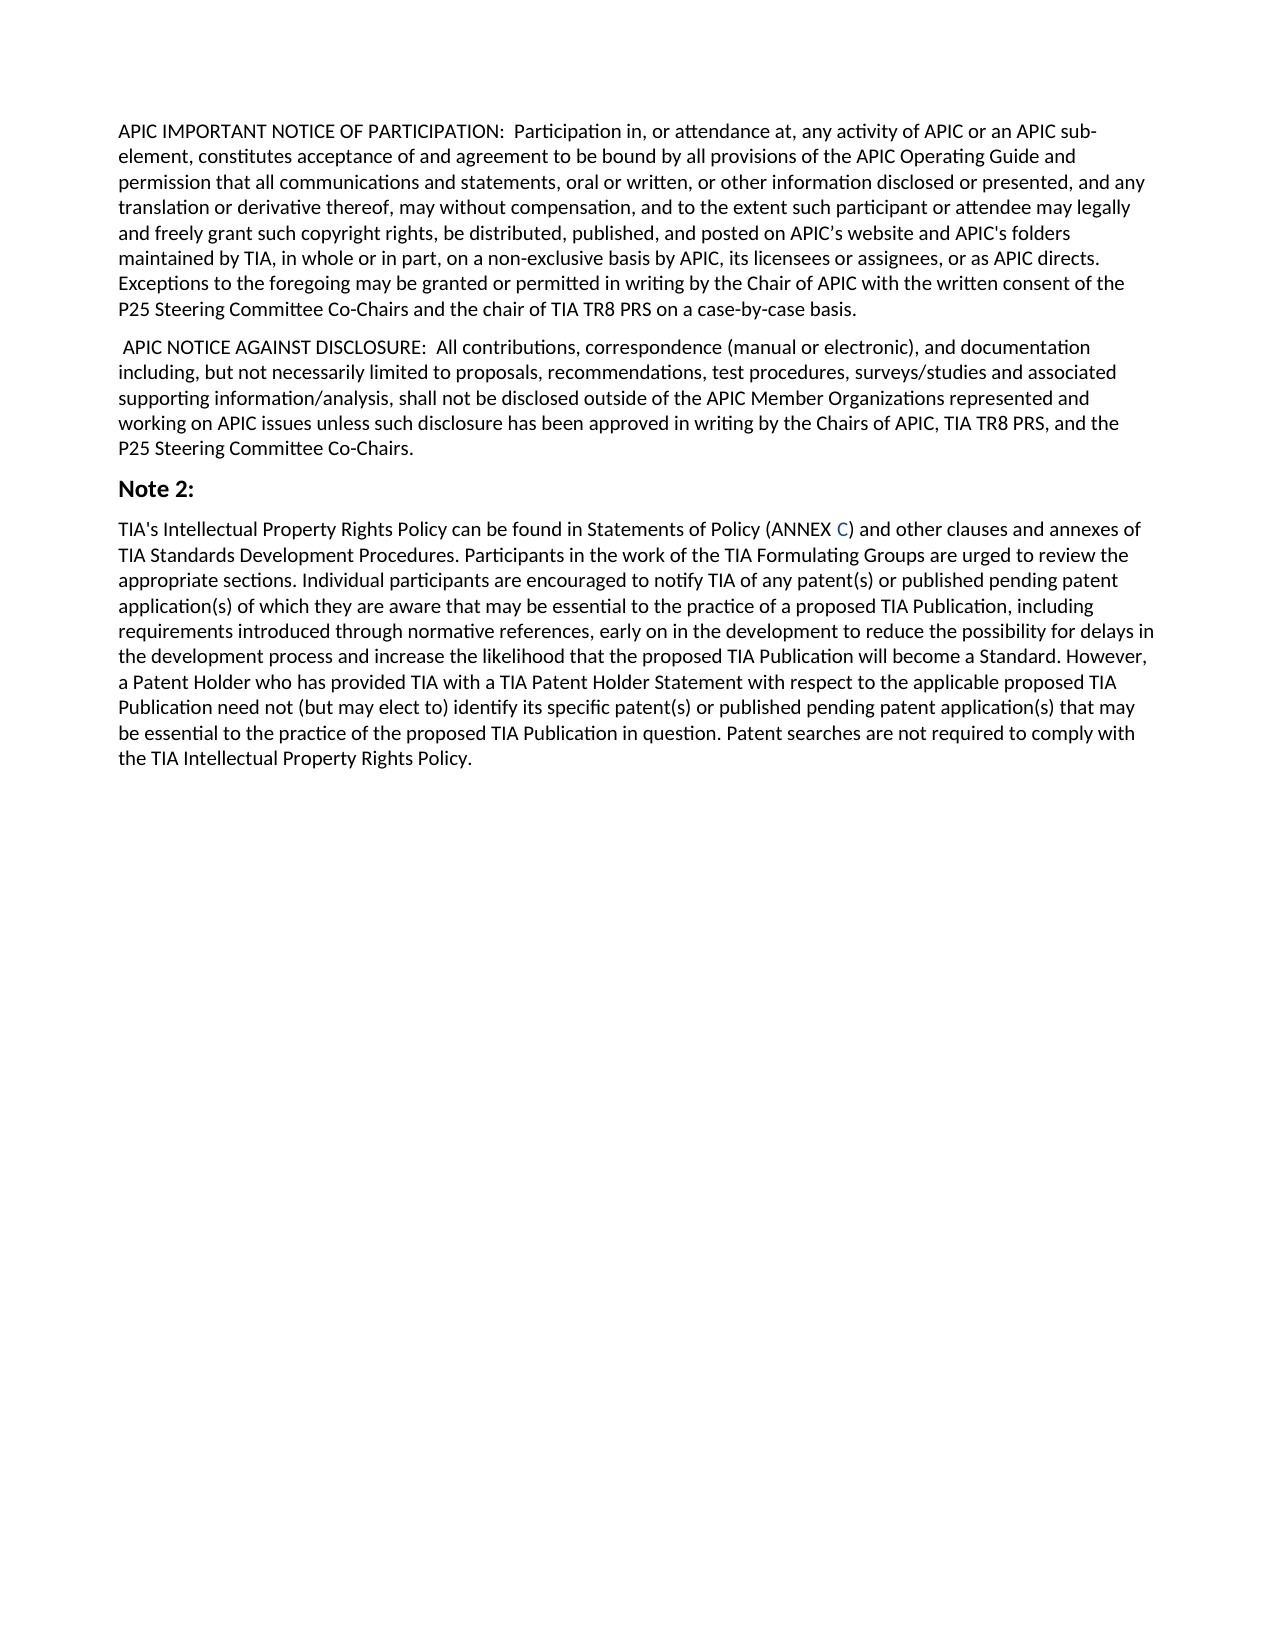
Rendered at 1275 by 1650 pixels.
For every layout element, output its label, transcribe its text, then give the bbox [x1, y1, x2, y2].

text APIC NOTICE AGAINST DISCLOSURE: All contributions, correspondence (manual or electronic), and documentation including, but not necessarily limited to proposals, recommendations, test procedures, surveys/studies and associated supporting information/analysis, shall not be disclosed outside of the APIC Member Organizations represented and working on APIC issues unless such disclosure has been approved in writing by the Chairs of APIC, TIA TR8 PRS, and the P25 Steering Committee Co-Chairs. [118, 334, 1157, 461]
text TIA's Intellectual Property Rights Policy can be found in Statements of Policy (ANNEX C) and other clauses and annexes of TIA Standards Development Procedures. Participants in the work of the TIA Formulating Groups are urged to review the appropriate sections. Individual participants are encouraged to notify TIA of any patent(s) or published pending patent application(s) of which they are aware that may be essential to the practice of a proposed TIA Publication, including requirements introduced through normative references, early on in the development to reduce the possibility for delays in the development process and increase the likelihood that the proposed TIA Publication will become a Standard. However, a Patent Holder who has provided TIA with a TIA Patent Holder Statement with respect to the applicable proposed TIA Publication need not (but may elect to) identify its specific patent(s) or published pending patent application(s) that may be essential to the practice of the proposed TIA Publication in question. Patent searches are not required to comply with the TIA Intellectual Property Rights Policy. [118, 517, 1157, 771]
text APIC IMPORTANT NOTICE OF PARTICIPATION: Participation in, or attendance at, any activity of APIC or an APIC sub-element, constitutes acceptance of and agreement to be bound by all provisions of the APIC Operating Guide and permission that all communications and statements, oral or written, or other information disclosed or presented, and any translation or derivative thereof, may without compensation, and to the extent such participant or attendee may legally and freely grant such copyright rights, be distributed, published, and posted on APIC’s website and APIC's folders maintained by TIA, in whole or in part, on a non-exclusive basis by APIC, its licensees or assignees, or as APIC directs. Exceptions to the foregoing may be granted or permitted in writing by the Chair of APIC with the written consent of the P25 Steering Committee Co-Chairs and the chair of TIA TR8 PRS on a case-by-case basis. [118, 118, 1157, 321]
text Note 2: [118, 473, 1157, 504]
